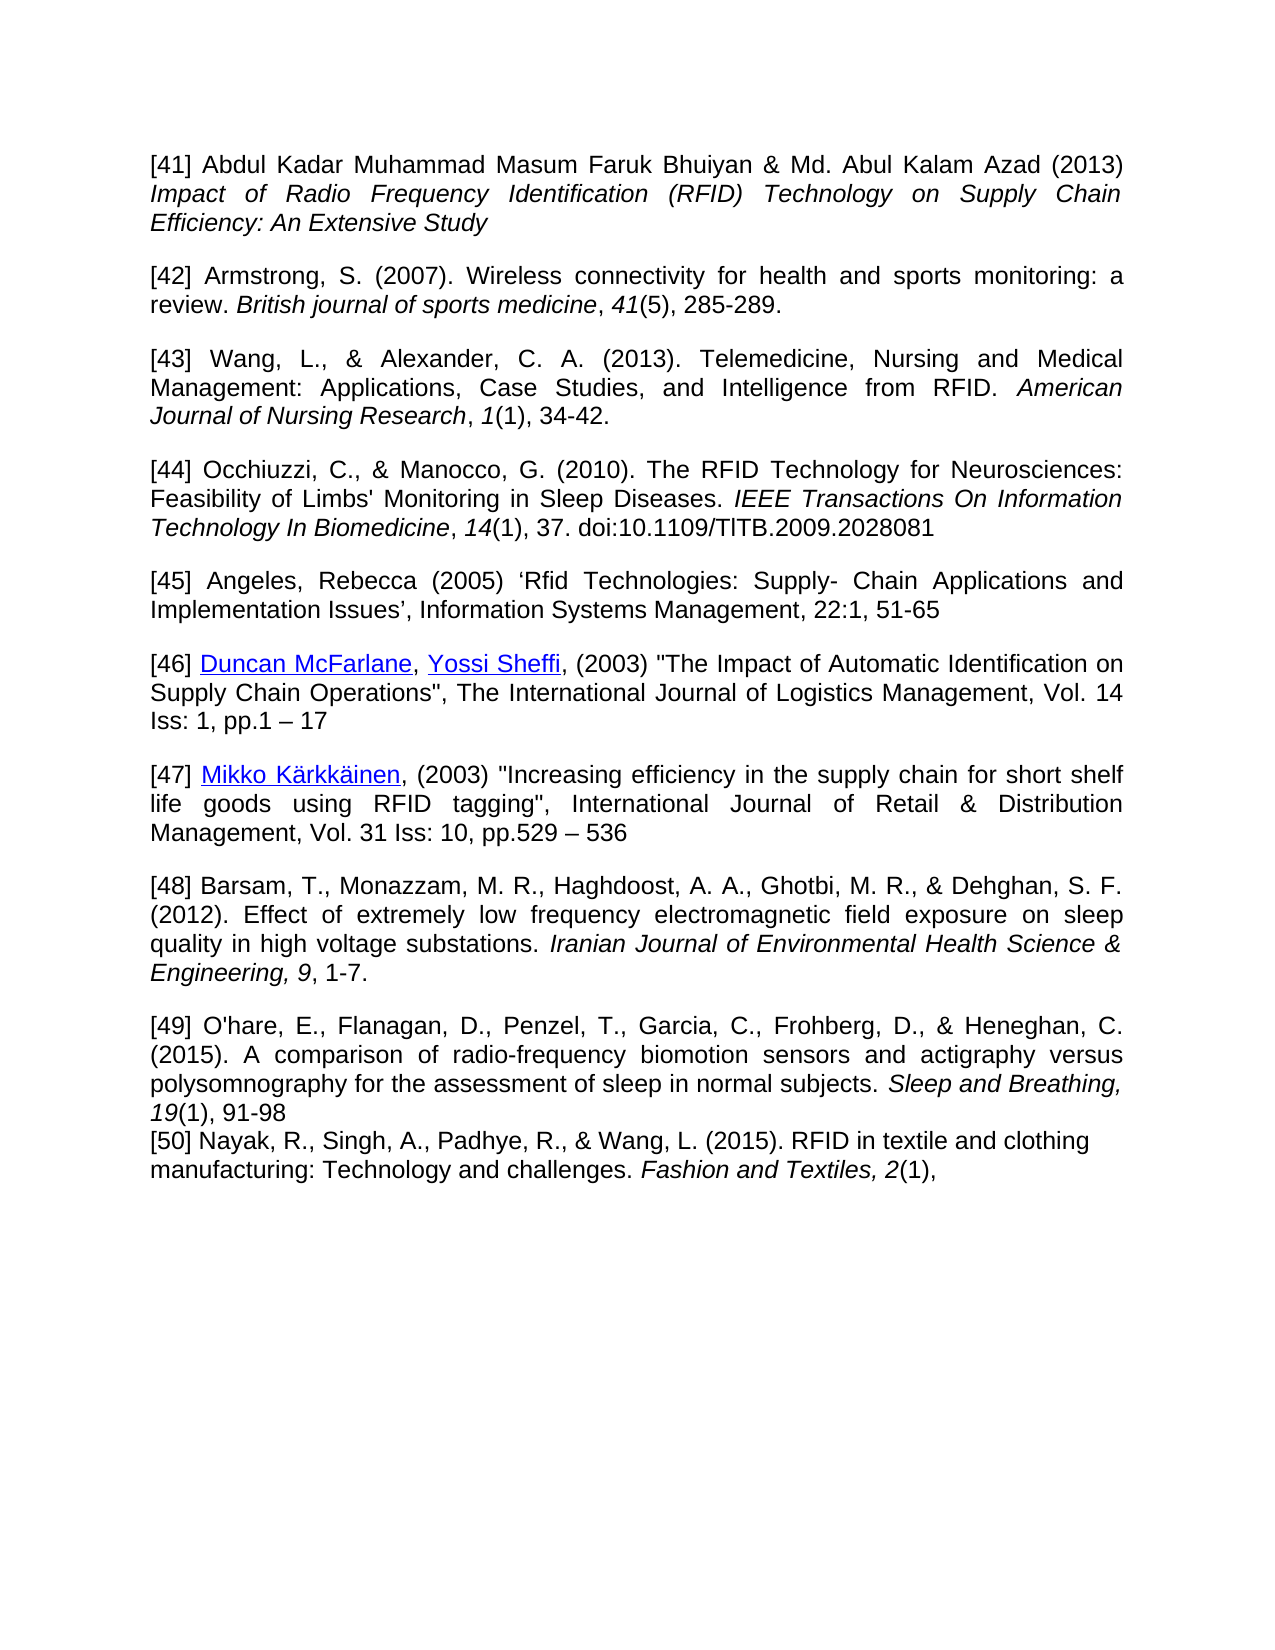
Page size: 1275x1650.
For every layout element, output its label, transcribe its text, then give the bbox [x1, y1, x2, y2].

text [50] Nayak, R., Singh, A., Padhye, R., & Wang, L. (2015). RFID in textile and clothing manufacturing: Technology and challenges. Fashion and Textiles, 2(1), [150, 1126, 1125, 1184]
text [44] Occhiuzzi, C., & Manocco, G. (2010). The RFID Technology for Neurosciences: Feasibility of Limbs' Monitoring in Sleep Diseases. IEEE Transactions On Information Technology In Biomedicine, 14(1), 37. doi:10.1109/TlTB.2009.2028081 [150, 455, 1125, 541]
text [48] Barsam, T., Monazzam, M. R., Haghdoost, A. A., Ghotbi, M. R., & Dehghan, S. F. (2012). Effect of extremely low frequency electromagnetic field exposure on sleep quality in high voltage substations. Iranian Journal of Environmental Health Science & Engineering, 9, 1-7. [150, 871, 1125, 986]
text [43] Wang, L., & Alexander, C. A. (2013). Telemedicine, Nursing and Medical Management: Applications, Case Studies, and Intelligence from RFID. American Journal of Nursing Research, 1(1), 34-42. [150, 344, 1125, 430]
text [45] Angeles, Rebecca (2005) ‘Rfid Technologies: Supply- Chain Applications and Implementation Issues’, Information Systems Management, 22:1, 51-65 [150, 566, 1125, 624]
text [47] Mikko Kärkkäinen, (2003) "Increasing efficiency in the supply chain for short shelf life goods using RFID tagging", International Journal of Retail & Distribution Management, Vol. 31 Iss: 10, pp.529 – 536 [150, 760, 1125, 846]
text [46] Duncan McFarlane, Yossi Sheffi, (2003) "The Impact of Automatic Identification on Supply Chain Operations", The International Journal of Logistics Management, Vol. 14 Iss: 1, pp.1 – 17 [150, 649, 1125, 735]
text [41] Abdul Kadar Muhammad Masum Faruk Bhuiyan & Md. Abul Kalam Azad (2013) Impact of Radio Frequency Identification (RFID) Technology on Supply Chain Efficiency: An Extensive Study [150, 150, 1125, 236]
text [49] O'hare, E., Flanagan, D., Penzel, T., Garcia, C., Frohberg, D., & Heneghan, C. (2015). A comparison of radio-frequency biomotion sensors and actigraphy versus polysomnography for the assessment of sleep in normal subjects. Sleep and Breathing, 19(1), 91-98 [150, 1011, 1125, 1126]
text [42] Armstrong, S. (2007). Wireless connectivity for health and sports monitoring: a review. British journal of sports medicine, 41(5), 285-289. [150, 261, 1125, 319]
